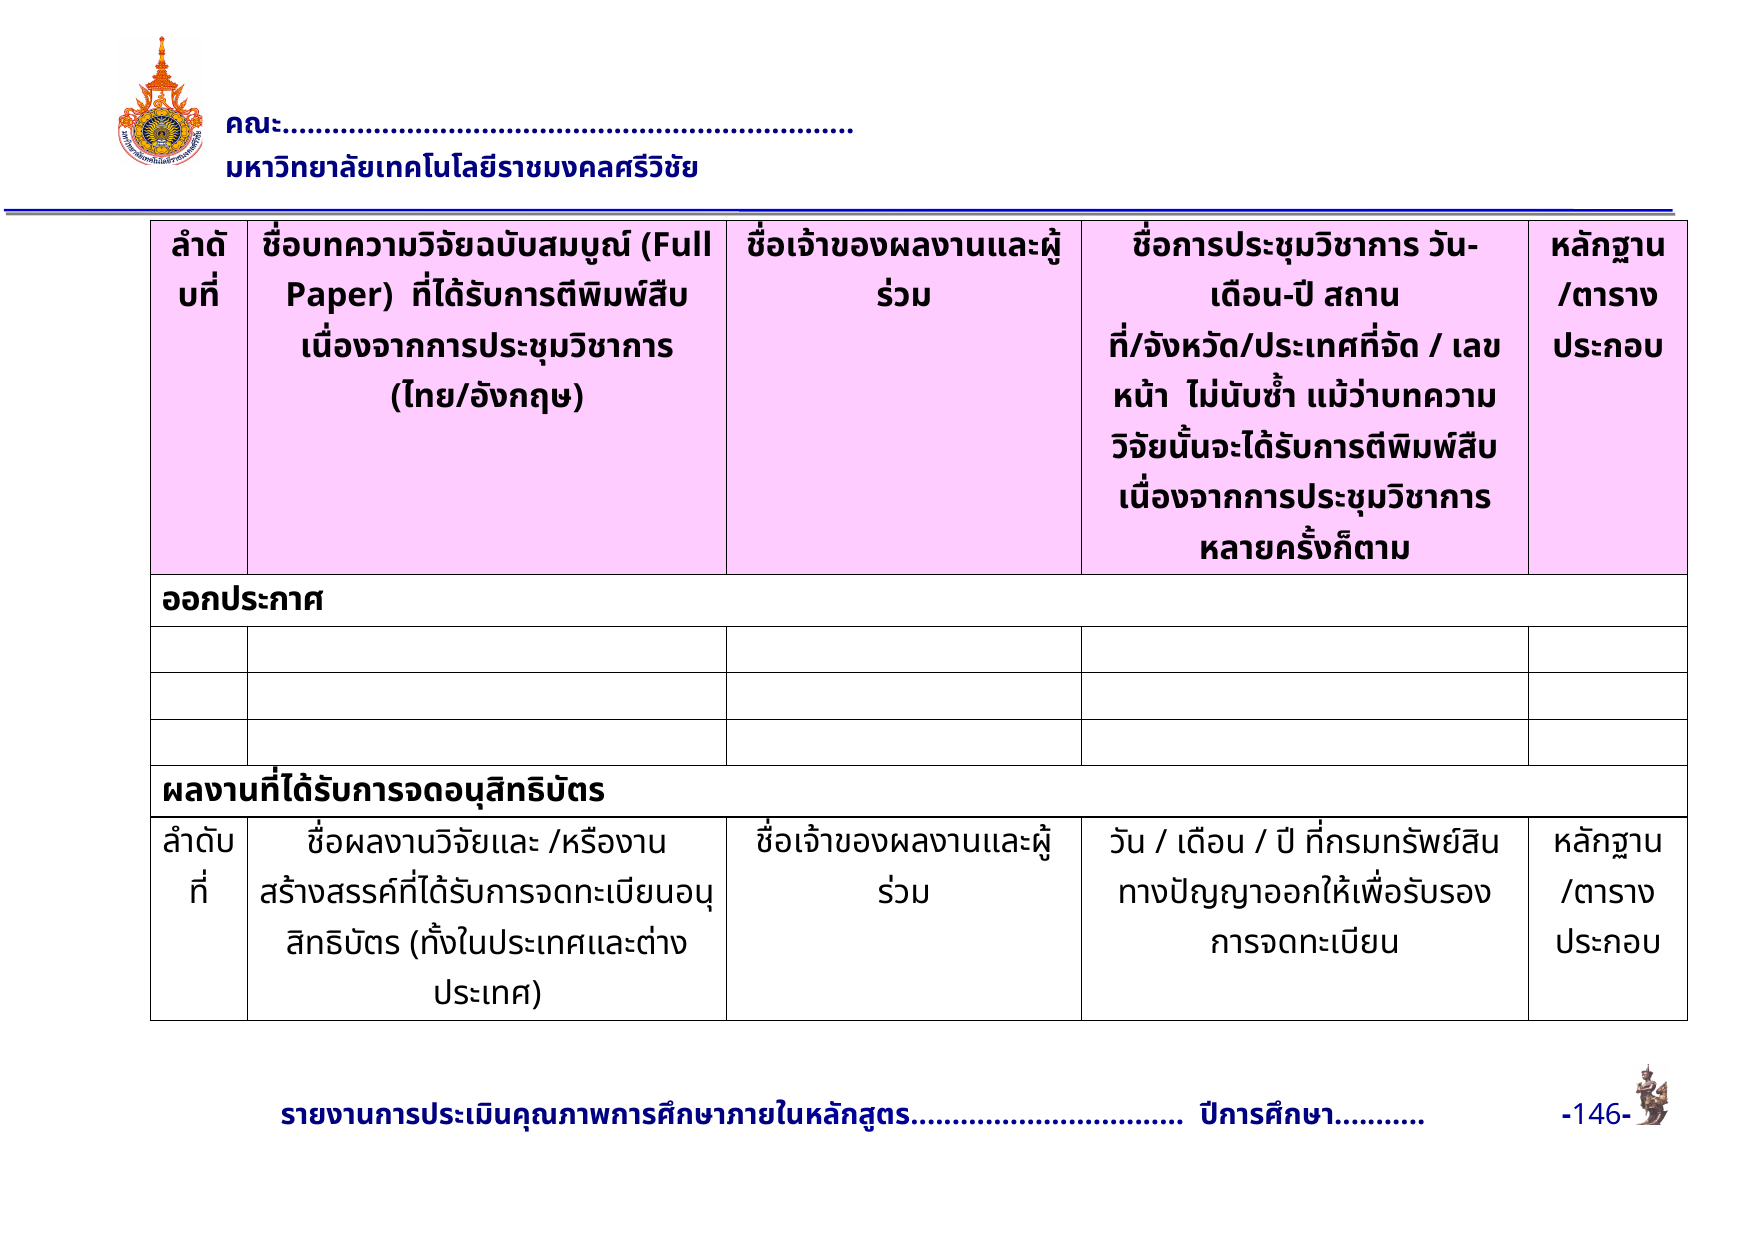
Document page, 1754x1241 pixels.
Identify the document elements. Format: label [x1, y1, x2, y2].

picture [1631, 1063, 1669, 1125]
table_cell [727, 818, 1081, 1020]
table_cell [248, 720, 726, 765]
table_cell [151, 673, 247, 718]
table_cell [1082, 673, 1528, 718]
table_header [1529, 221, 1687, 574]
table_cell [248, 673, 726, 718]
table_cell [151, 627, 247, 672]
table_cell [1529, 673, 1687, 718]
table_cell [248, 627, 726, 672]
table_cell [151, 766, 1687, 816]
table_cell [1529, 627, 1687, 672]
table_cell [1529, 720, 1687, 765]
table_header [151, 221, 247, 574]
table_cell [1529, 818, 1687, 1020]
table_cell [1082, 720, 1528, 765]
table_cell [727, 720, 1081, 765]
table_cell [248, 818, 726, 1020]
picture [118, 36, 203, 165]
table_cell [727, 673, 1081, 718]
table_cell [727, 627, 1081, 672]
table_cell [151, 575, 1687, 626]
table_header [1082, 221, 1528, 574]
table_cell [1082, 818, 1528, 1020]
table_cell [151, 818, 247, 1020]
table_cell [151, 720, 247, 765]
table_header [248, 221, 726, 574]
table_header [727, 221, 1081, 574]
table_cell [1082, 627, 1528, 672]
